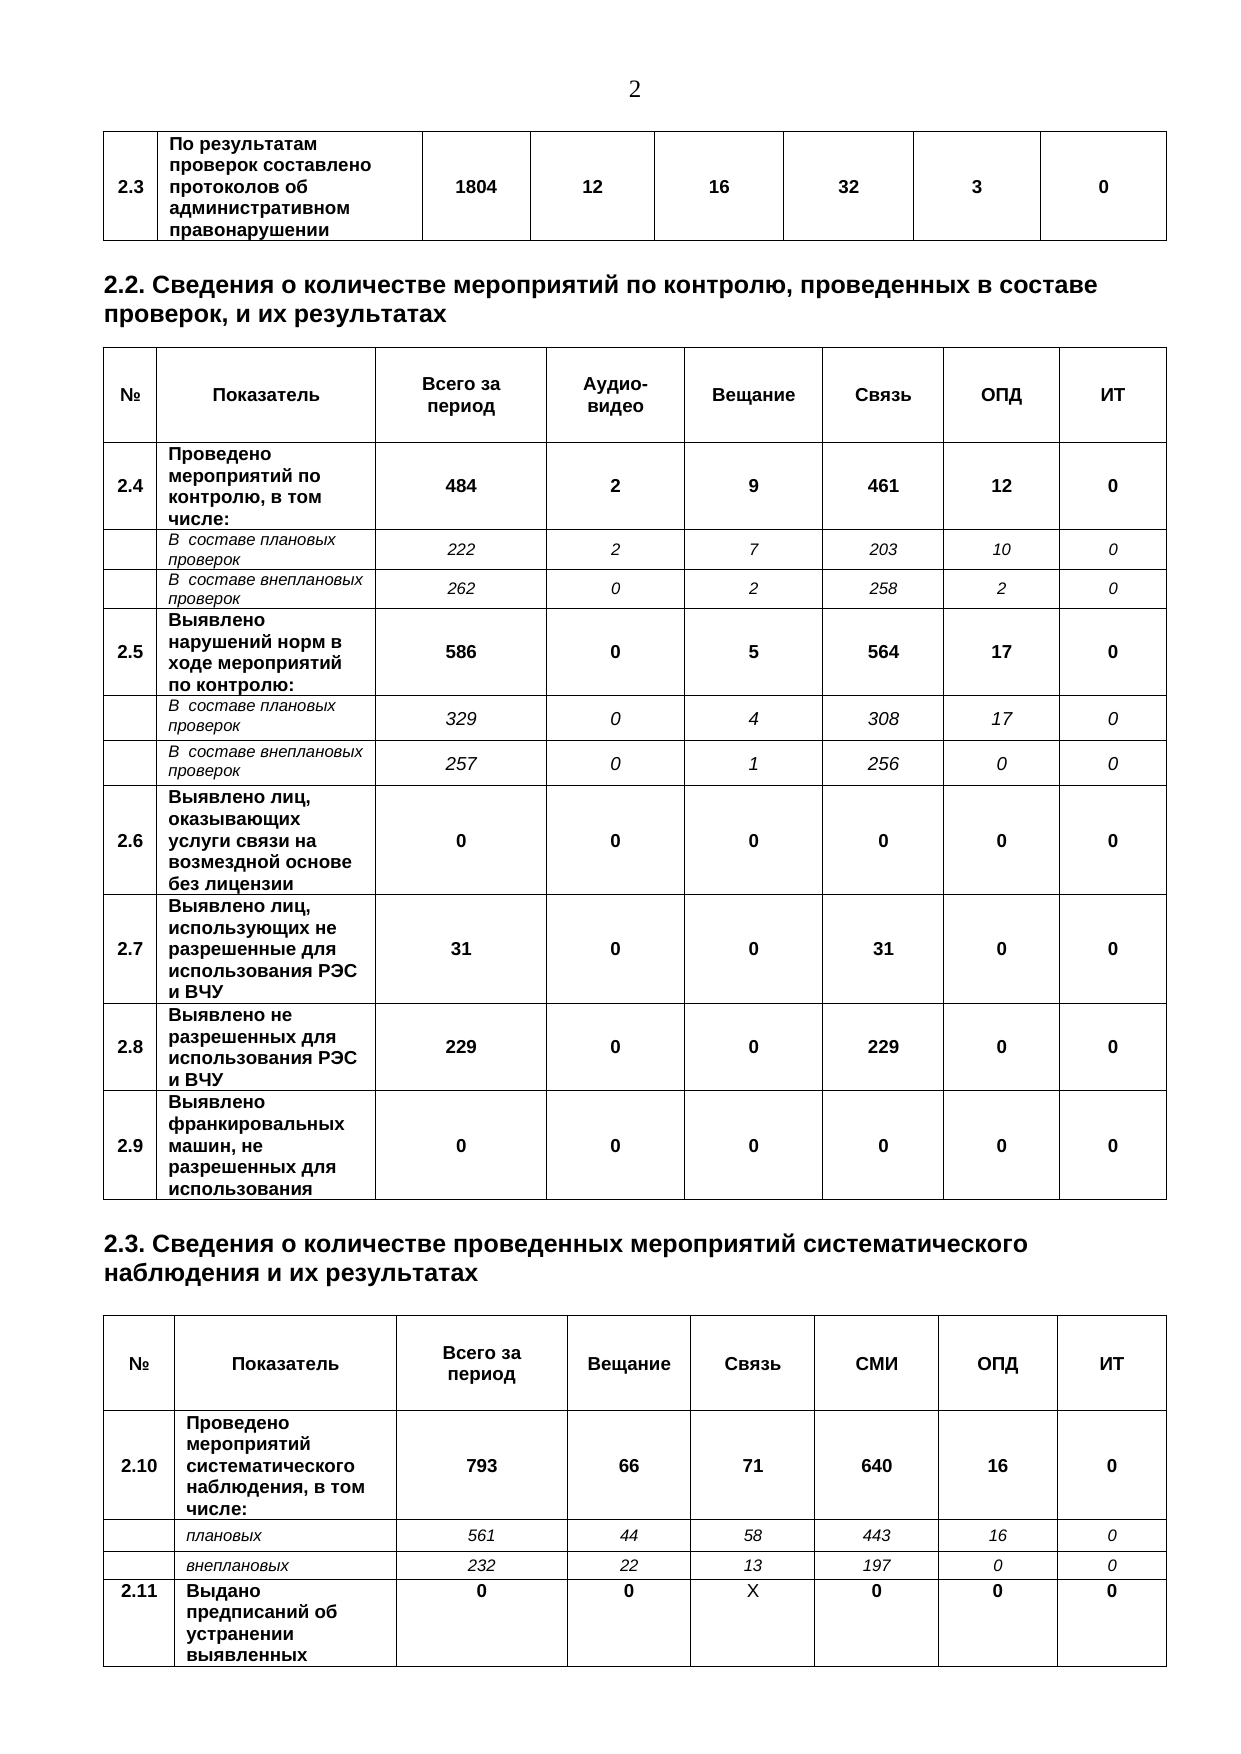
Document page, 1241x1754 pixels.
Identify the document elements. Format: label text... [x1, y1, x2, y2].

table_cell 0 [685, 1004, 822, 1090]
table_cell 0 [1058, 1520, 1166, 1551]
table_cell [104, 1552, 174, 1578]
table_cell 0 [397, 1580, 567, 1666]
table_cell 12 [531, 132, 654, 240]
table_header СМИ [815, 1316, 938, 1410]
table_cell 0 [1060, 1091, 1166, 1199]
table_cell 0 [823, 786, 943, 894]
table_cell 44 [568, 1520, 690, 1551]
table_cell 586 [376, 609, 546, 695]
table_cell 16 [939, 1520, 1057, 1551]
table_cell [104, 741, 156, 785]
table_header Вещание [685, 348, 822, 442]
table_cell 0 [547, 741, 684, 785]
table_cell 2 [944, 570, 1059, 608]
table_cell В составе плановых проверок [157, 696, 375, 740]
table_header Всего за период [397, 1316, 567, 1410]
table_cell 229 [823, 1004, 943, 1090]
table_cell В составе внеплановых проверок [157, 741, 375, 785]
table_cell 0 [939, 1580, 1057, 1666]
table_cell 0 [376, 1091, 546, 1199]
table_cell В составе плановых проверок [157, 530, 375, 568]
table_cell 0 [547, 786, 684, 894]
table_cell 9 [685, 443, 822, 529]
table_cell 4 [685, 696, 822, 740]
table_cell Выявлено лиц, использующих не разрешенные для использования РЭС и ВЧУ [157, 895, 375, 1003]
table_cell 2.5 [104, 609, 156, 695]
table_cell 0 [944, 741, 1059, 785]
table_cell 2 [685, 570, 822, 608]
table_cell 0 [547, 570, 684, 608]
table_cell 2.6 [104, 786, 156, 894]
table_cell 0 [547, 696, 684, 740]
table_cell 0 [1058, 1411, 1166, 1519]
table_header Вещание [568, 1316, 690, 1410]
table_cell 0 [547, 895, 684, 1003]
text 2.3. Сведения о количестве проведенных мероприятий систематического наблюдения и их результатах [103, 1229, 1167, 1286]
table_cell 0 [815, 1580, 938, 1666]
table_cell 0 [1060, 530, 1166, 568]
table_cell 0 [823, 1091, 943, 1199]
table_header ОПД [944, 348, 1059, 442]
table_cell Выявлено не разрешенных для использования РЭС и ВЧУ [157, 1004, 375, 1090]
table_cell 0 [944, 1004, 1059, 1090]
table_cell 0 [1060, 609, 1166, 695]
table_cell 262 [376, 570, 546, 608]
table_cell внеплановых [175, 1552, 396, 1578]
table_cell 1804 [423, 132, 530, 240]
table_cell 58 [691, 1520, 814, 1551]
table_cell 1 [685, 741, 822, 785]
table_cell 2 [547, 530, 684, 568]
table_cell 2.4 [104, 443, 156, 529]
table_header Связь [691, 1316, 814, 1410]
table_cell 0 [1060, 786, 1166, 894]
table_cell 2.10 [104, 1411, 174, 1519]
table_header Показатель [157, 348, 375, 442]
table_cell 13 [691, 1552, 814, 1578]
table_cell 0 [547, 1091, 684, 1199]
table_cell [104, 1520, 174, 1551]
table_cell 229 [376, 1004, 546, 1090]
table_cell [104, 570, 156, 608]
table_cell [104, 696, 156, 740]
table_header № [104, 1316, 174, 1410]
table_cell 0 [944, 895, 1059, 1003]
table_cell Выявлено нарушений норм в ходе мероприятий по контролю: [157, 609, 375, 695]
table_cell 2 [547, 443, 684, 529]
table_cell 484 [376, 443, 546, 529]
table_cell 258 [823, 570, 943, 608]
table_cell 443 [815, 1520, 938, 1551]
table_cell 197 [815, 1552, 938, 1578]
table_cell 0 [547, 1004, 684, 1090]
table_cell 256 [823, 741, 943, 785]
text 2.2. Сведения о количестве мероприятий по контролю, проведенных в составе проверок, и их результатах [103, 270, 1167, 327]
table_header ИТ [1058, 1316, 1166, 1410]
table_cell 71 [691, 1411, 814, 1519]
table_cell 32 [784, 132, 913, 240]
table_header № [104, 348, 156, 442]
table_cell 564 [823, 609, 943, 695]
table_cell 10 [944, 530, 1059, 568]
table_cell 0 [1060, 570, 1166, 608]
table_cell 5 [685, 609, 822, 695]
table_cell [175, 1580, 396, 1666]
table_cell Выявлено лиц, оказывающих услуги связи на возмездной основе без лицензии [157, 786, 375, 894]
table_cell 0 [1041, 132, 1166, 240]
table_header ОПД [939, 1316, 1057, 1410]
table_cell 66 [568, 1411, 690, 1519]
table_cell 0 [685, 786, 822, 894]
table_cell 0 [1060, 1004, 1166, 1090]
table_cell 257 [376, 741, 546, 785]
table_cell 0 [939, 1552, 1057, 1578]
table_cell 17 [944, 696, 1059, 740]
table_header Показатель [175, 1316, 396, 1410]
table_cell 308 [823, 696, 943, 740]
table_cell 329 [376, 696, 546, 740]
table_cell 640 [815, 1411, 938, 1519]
table_cell 12 [944, 443, 1059, 529]
table_cell 7 [685, 530, 822, 568]
table_cell 561 [397, 1520, 567, 1551]
table_cell 0 [1060, 895, 1166, 1003]
table_cell 0 [1058, 1552, 1166, 1578]
table_cell 2.8 [104, 1004, 156, 1090]
table_cell 0 [1060, 443, 1166, 529]
table_cell 16 [939, 1411, 1057, 1519]
table_cell 2.3 [104, 132, 157, 240]
table_cell Проведено мероприятий по контролю, в том числе: [157, 443, 375, 529]
table_header Связь [823, 348, 943, 442]
table_cell В составе внеплановых проверок [157, 570, 375, 608]
table_cell По результатам проверок составлено протоколов об административном правонарушении [158, 132, 422, 240]
table_cell Проведено мероприятий систематического наблюдения, в том числе: [175, 1411, 396, 1519]
table_header Аудио-видео [547, 348, 684, 442]
table_cell 0 [376, 786, 546, 894]
table_cell 2.7 [104, 895, 156, 1003]
table_cell Выявлено франкировальных машин, не разрешенных для использования [157, 1091, 375, 1199]
table_cell 222 [376, 530, 546, 568]
table_cell 22 [568, 1552, 690, 1578]
table_cell 3 [914, 132, 1040, 240]
table_cell 17 [944, 609, 1059, 695]
table_cell 0 [944, 1091, 1059, 1199]
table_cell 31 [823, 895, 943, 1003]
table_cell плановых [175, 1520, 396, 1551]
table_cell Х [691, 1580, 814, 1666]
table_cell 0 [547, 609, 684, 695]
table_cell 232 [397, 1552, 567, 1578]
table_cell 0 [944, 786, 1059, 894]
table_cell 0 [685, 1091, 822, 1199]
table_cell 793 [397, 1411, 567, 1519]
table_cell 0 [1060, 741, 1166, 785]
table_cell 203 [823, 530, 943, 568]
table_header Всего за период [376, 348, 546, 442]
table_header ИТ [1060, 348, 1166, 442]
table_cell 16 [655, 132, 783, 240]
table_cell 0 [685, 895, 822, 1003]
table_cell 0 [568, 1580, 690, 1666]
table_cell 31 [376, 895, 546, 1003]
table_cell 0 [1058, 1580, 1166, 1666]
table_cell 0 [1060, 696, 1166, 740]
table_cell 461 [823, 443, 943, 529]
table_cell [104, 530, 156, 568]
table_cell 2.9 [104, 1091, 156, 1199]
table_cell 2.11 [104, 1580, 174, 1666]
